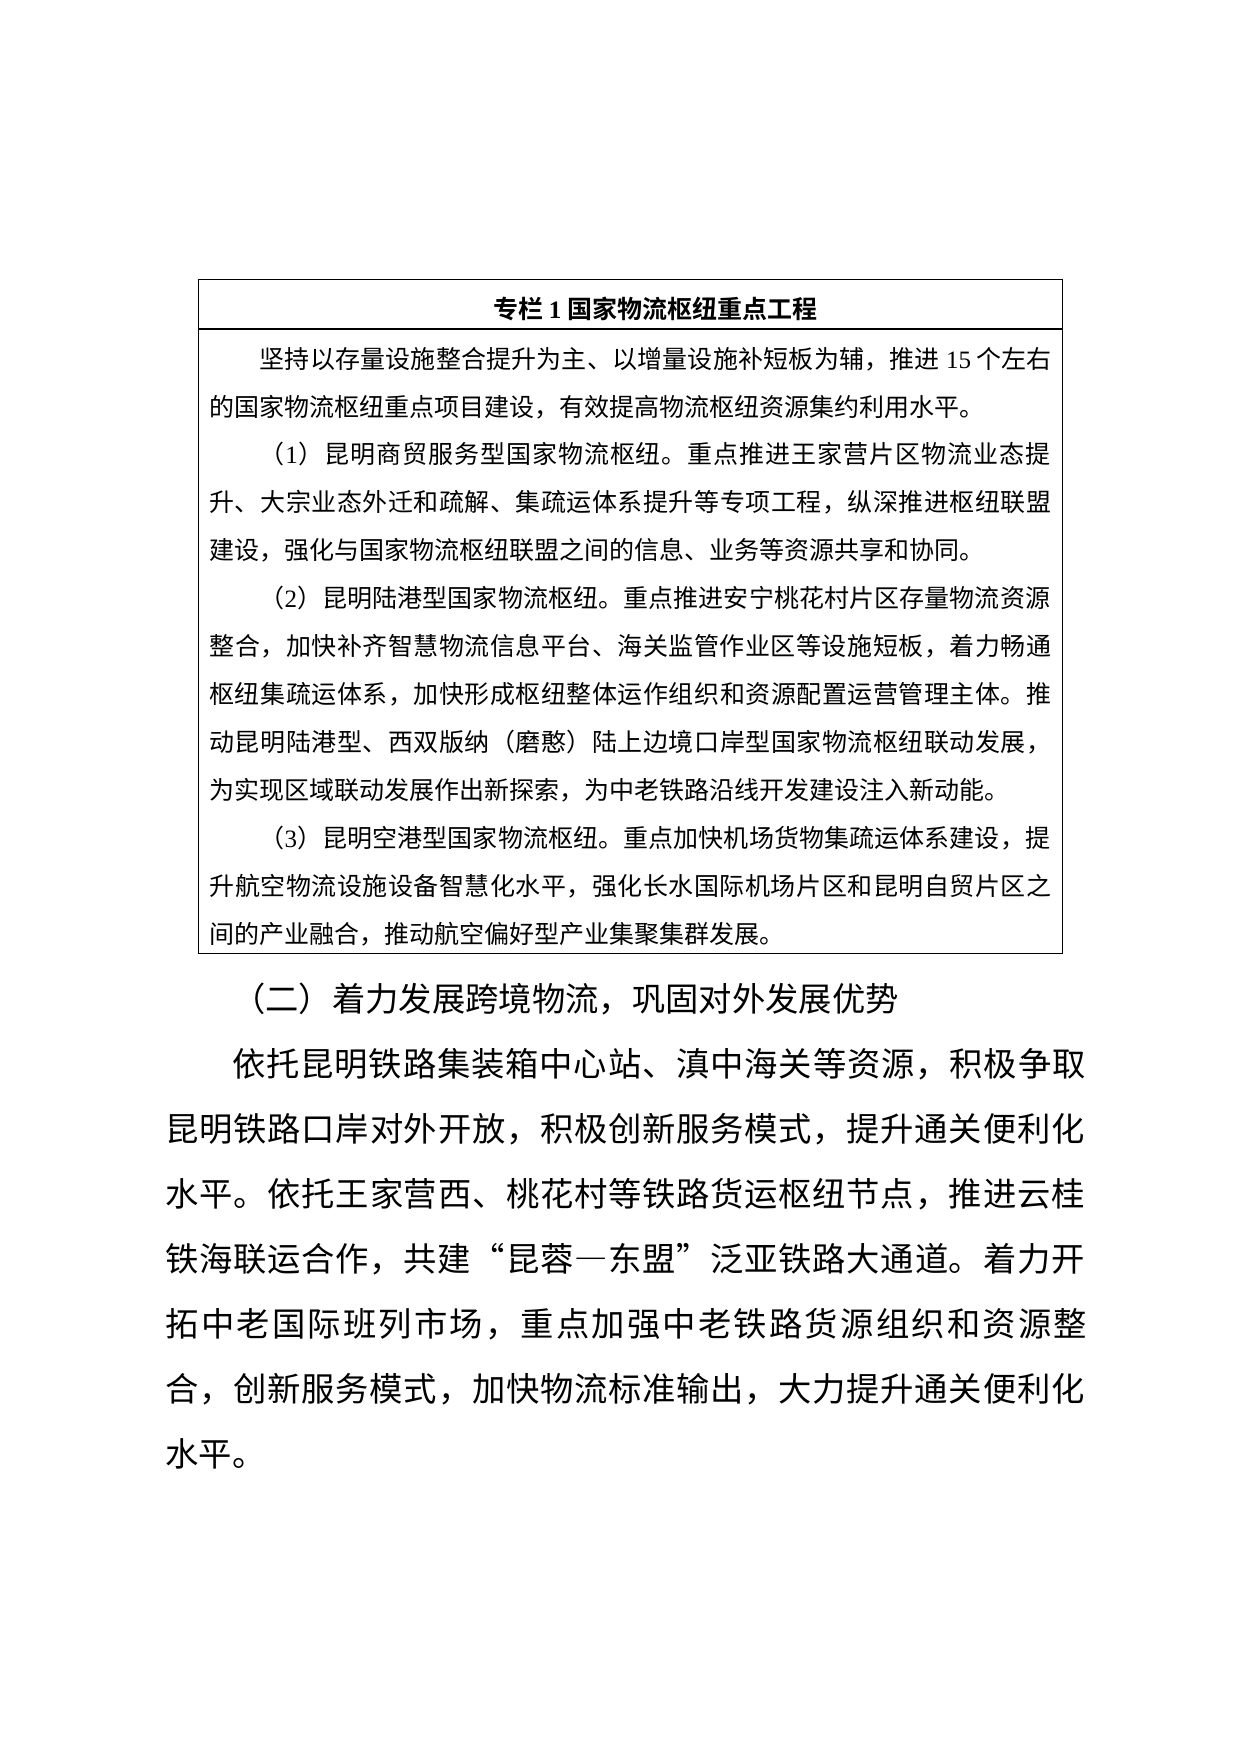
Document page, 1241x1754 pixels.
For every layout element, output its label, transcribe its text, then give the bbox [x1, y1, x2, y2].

text 依托昆明铁路集装箱中心站、滇中海关等资源，积极争取昆明铁路口岸对外开放，积极创新服务模式，提升通关便利化水平。依托王家营西、桃花村等铁路货运枢纽节点，推进云桂铁海联运合作，共建“昆蓉—东盟”泛亚铁路大通道。着力开拓中老国际班列市场，重点加强中老铁路货源组织和资源整合，创新服务模式，加快物流标准输出，大力提升通关便利化水平。 [165, 1029, 1087, 1484]
text （二）着力发展跨境物流，巩固对外发展优势 [165, 217, 1087, 1029]
table_cell 坚持以存量设施整合提升为主、以增量设施补短板为辅，推进15个左右的国家物流枢纽重点项目建设，有效提高物流枢纽资源集约利用水平。 （1）昆明商贸服务型国家物流枢纽。重点推进王家营片区物流业态提升、大宗业态外迁和疏解、集疏运体系提升等专项工程，纵深推进枢纽联盟建设，强化与国家物流枢纽联盟之间的信息、业务等资源共享和协同。 （2）昆明陆港型国家物流枢纽。重点推进安宁桃花村片区存量物流资源整合，加快补齐智慧物流信息平台、海关监管作业区等设施短板，着力畅通枢纽集疏运体系，加快形成枢纽整体运作组织和资源配置运营管理主体。推动昆明陆港型、西双版纳（磨憨）陆上边境口岸型国家物流枢纽联动发展，为实现区域联动发展作出新探索，为中老铁路沿线开发建设注入新动能。 （3）昆明空港型国家物流枢纽。重点加快机场货物集疏运体系建设，提升航空物流设施设备智慧化水平，强化长水国际机场片区和昆明自贸片区之间的产业融合，推动航空偏好型产业集聚集群发展。 [199, 330, 1062, 953]
table_header 专栏1 国家物流枢纽重点工程 [199, 280, 1062, 328]
